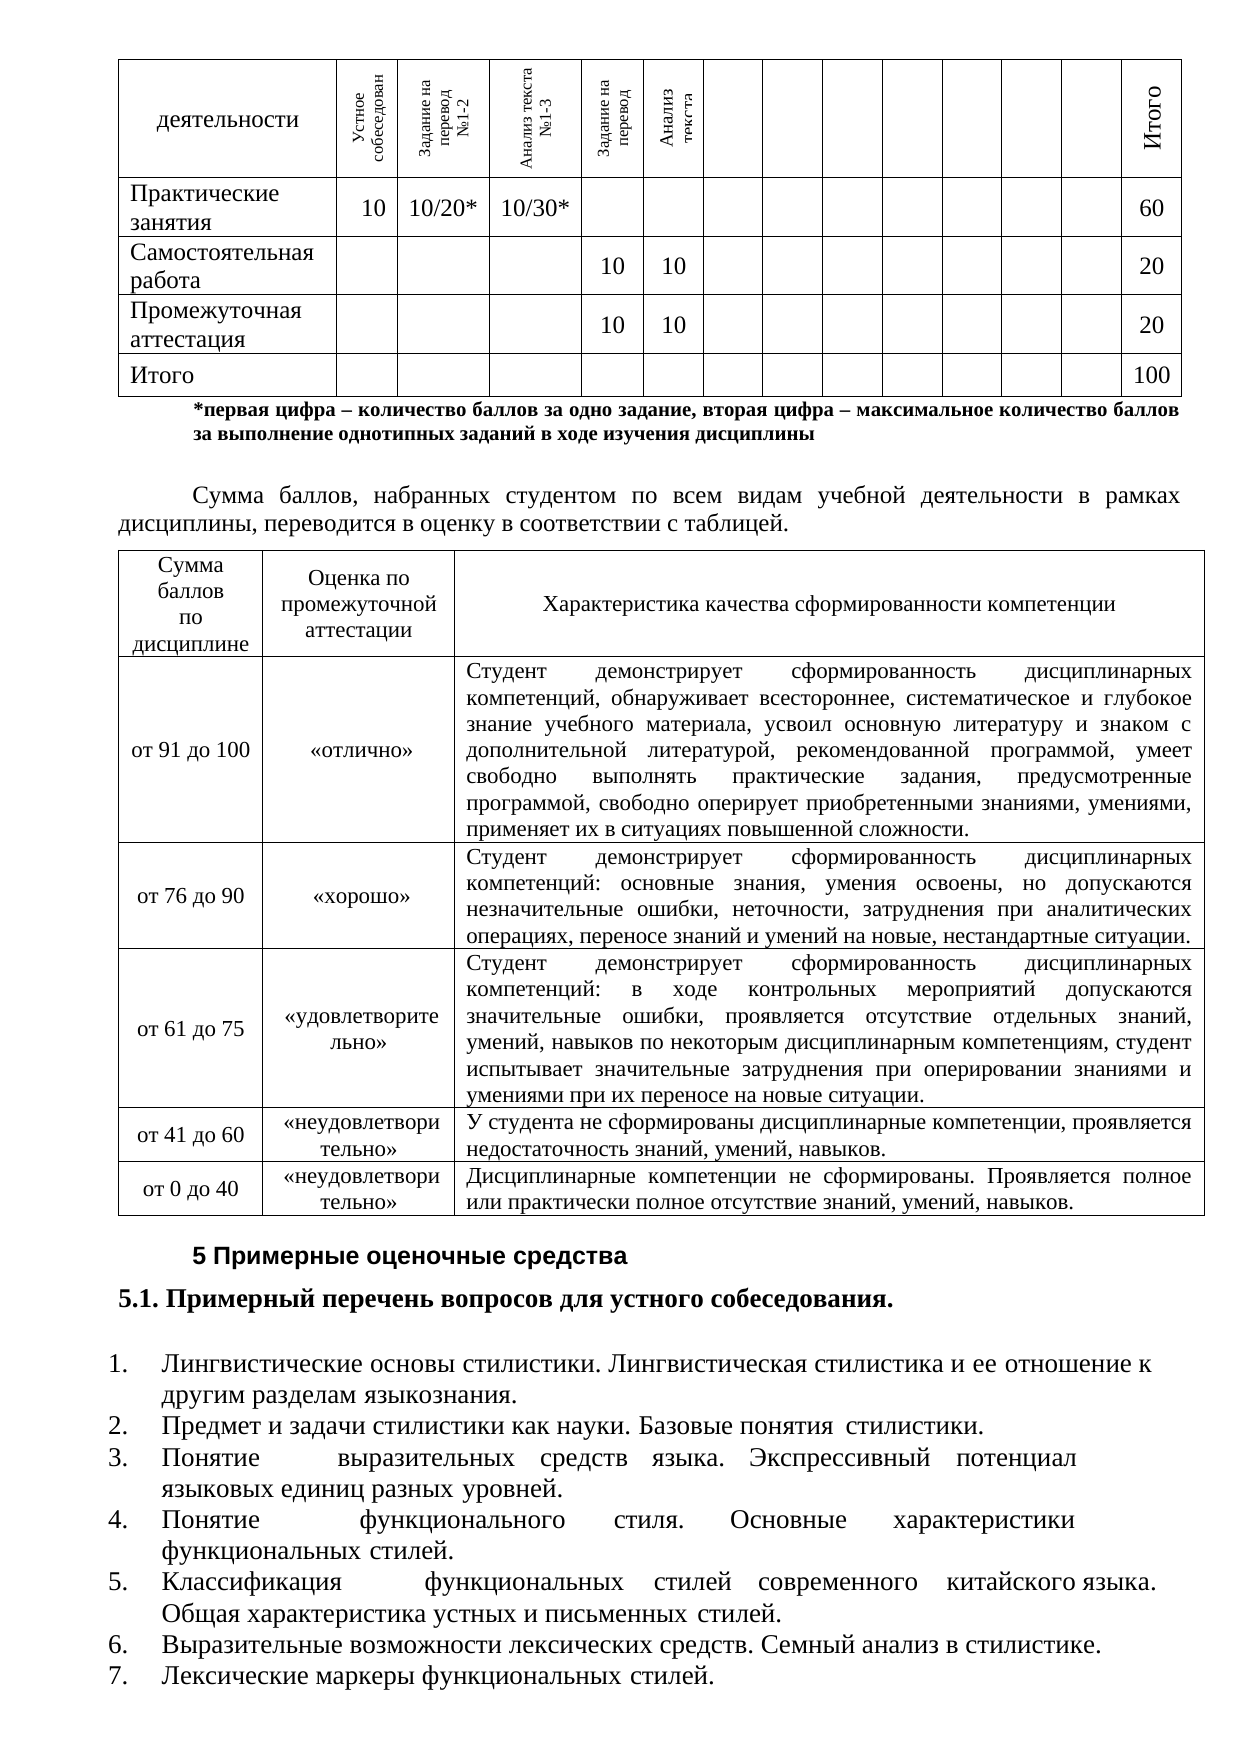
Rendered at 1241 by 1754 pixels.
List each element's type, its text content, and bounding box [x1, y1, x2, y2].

list Понятие выразительных средств языка. Экспрессивный потенциал языковых единиц разных уровней. [108, 1441, 1160, 1503]
table_cell Анализ текста №1-3 [490, 60, 581, 177]
table_cell [1002, 295, 1061, 353]
table_cell [1062, 60, 1121, 177]
table_cell 10 [644, 295, 703, 353]
table_cell Задание на перевод №1-2 [398, 60, 489, 177]
table_cell Практические занятия [119, 178, 336, 236]
table_cell [1002, 354, 1061, 396]
table_cell [883, 354, 942, 396]
table_cell [1062, 295, 1121, 353]
table_cell [644, 354, 703, 396]
table_cell [490, 237, 581, 294]
table_header Сумма баллов по дисциплине [119, 551, 262, 656]
table_cell [883, 295, 942, 353]
table_cell [943, 237, 1001, 294]
text Сумма баллов, набранных студентом по всем видам учебной деятельности в рамках дисциплины, переводится в оценку в соответствии с таблицей. [118, 480, 1181, 537]
text 5 Примерные оценочные средства [118, 1241, 1181, 1269]
table_cell [1062, 178, 1121, 236]
table_cell от 41 до 60 [119, 1108, 262, 1161]
table_cell [763, 354, 822, 396]
table_cell Студент демонстрирует сформированность дисциплинарных компетенций: в ходе контрольных мероприятий допускаются значительные ошибки, проявляется отсутствие отдельных знаний, умений, навыков по некоторым дисциплинарным компетенциям, студент испытывает значительные затруднения при оперировании знаниями и умениями при их переносе на новые ситуации. [455, 949, 1204, 1107]
table_cell [763, 60, 822, 177]
table_cell [1002, 60, 1061, 177]
table_cell 10 [337, 178, 397, 236]
table_cell [763, 295, 822, 353]
table_cell [1002, 178, 1061, 236]
table_cell 10 [582, 237, 643, 294]
table_cell от 91 до 100 [119, 657, 262, 842]
table_cell [337, 237, 397, 294]
table_cell [704, 237, 762, 294]
table_cell [883, 178, 942, 236]
table_cell Студент демонстрирует сформированность дисциплинарных компетенций: основные знания, умения освоены, но допускаются незначительные ошибки, неточности, затруднения при аналитических операциях, переносе знаний и умений на новые, нестандартные ситуации. [455, 843, 1204, 948]
table_cell [704, 60, 762, 177]
table_cell У студента не сформированы дисциплинарные компетенции, проявляется недостаточность знаний, умений, навыков. [455, 1108, 1204, 1161]
table_cell [943, 354, 1001, 396]
table_cell [883, 60, 942, 177]
list Лексические маркеры функциональных стилей. [108, 1659, 1181, 1690]
table_cell [337, 295, 397, 353]
table_cell [823, 237, 882, 294]
table_cell [704, 295, 762, 353]
table_cell [1002, 237, 1061, 294]
table_cell 20 [1122, 295, 1181, 353]
table_cell 100 [1122, 354, 1181, 396]
table_cell от 61 до 75 [119, 949, 262, 1107]
table_cell [1062, 237, 1121, 294]
table_cell [763, 178, 822, 236]
table_cell [943, 60, 1001, 177]
table_cell [704, 178, 762, 236]
subtitle 5.1. Примерный перечень вопросов для устного собеседования. [118, 1282, 1181, 1313]
table_cell [704, 354, 762, 396]
table_cell «удовлетворительно» [263, 949, 454, 1107]
table_header Характеристика качества сформированности компетенции [455, 551, 1204, 656]
list Лингвистические основы стилистики. Лингвистическая стилистика и ее отношение к другим разделам языкознания. [108, 1347, 1161, 1409]
table_cell [490, 354, 581, 396]
list Предмет и задачи стилистики как науки. Базовые понятия стилистики. [108, 1409, 1181, 1441]
table_cell Задание на перевод [582, 60, 643, 177]
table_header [119, 60, 336, 177]
table_cell [823, 295, 882, 353]
table_cell [883, 237, 942, 294]
table_cell Итого [119, 354, 336, 396]
table_cell [398, 237, 489, 294]
table_cell [943, 295, 1001, 353]
list Выразительные возможности лексических средств. Семный анализ в стилистике. [108, 1628, 1160, 1659]
table_cell Итого [1122, 60, 1181, 177]
table_cell [644, 178, 703, 236]
table_cell [582, 178, 643, 236]
table_cell Устное собеседование [337, 60, 397, 177]
table_cell [398, 354, 489, 396]
list Классификация функциональных стилей современного китайского языка. Общая характеристика устных и письменных стилей. [108, 1566, 1159, 1628]
table_cell 20 [1122, 237, 1181, 294]
table_cell Промежуточная аттестация [119, 295, 336, 353]
table_cell «хорошо» [263, 843, 454, 948]
table_cell 10 [644, 237, 703, 294]
table_cell от 76 до 90 [119, 843, 262, 948]
table_cell 10/20* [398, 178, 489, 236]
table_cell [763, 237, 822, 294]
table_cell [1062, 354, 1121, 396]
table_cell [823, 178, 882, 236]
table_cell 60 [1122, 178, 1181, 236]
table_cell [582, 354, 643, 396]
table_cell Студент демонстрирует сформированность дисциплинарных компетенций, обнаруживает всестороннее, систематическое и глубокое знание учебного материала, усвоил основную литературу и знаком с дополнительной литературой, рекомендованной программой, умеет свободно выполнять практические задания, предусмотренные программой, свободно оперирует приобретенными знаниями, умениями, применяет их в ситуациях повышенной сложности. [455, 657, 1204, 842]
table_cell Дисциплинарные компетенции не сформированы. Проявляется полное или практически полное отсутствие знаний, умений, навыков. [455, 1162, 1204, 1215]
table_cell 10/30* [490, 178, 581, 236]
table_cell [490, 295, 581, 353]
table_cell «неудовлетворительно» [263, 1108, 454, 1161]
table_cell [337, 354, 397, 396]
table_cell [823, 354, 882, 396]
table_cell 10 [582, 295, 643, 353]
table_cell от 0 до 40 [119, 1162, 262, 1215]
list Понятие функционального стиля. Основные характеристики функциональных стилей. [108, 1503, 1160, 1566]
table_cell Анализ текста [644, 60, 703, 177]
table_cell [398, 295, 489, 353]
table_cell [823, 60, 882, 177]
table_cell Самостоятельная работа [119, 237, 336, 294]
table_header Оценка по промежуточной аттестации [263, 551, 454, 656]
table_cell «неудовлетворительно» [263, 1162, 454, 1215]
text *первая цифра – количество баллов за одно задание, вторая цифра – максимальное количество баллов за выполнение однотипных заданий в ходе изучения дисциплины [193, 397, 1181, 445]
table_cell «отлично» [263, 657, 454, 842]
table_cell [943, 178, 1001, 236]
